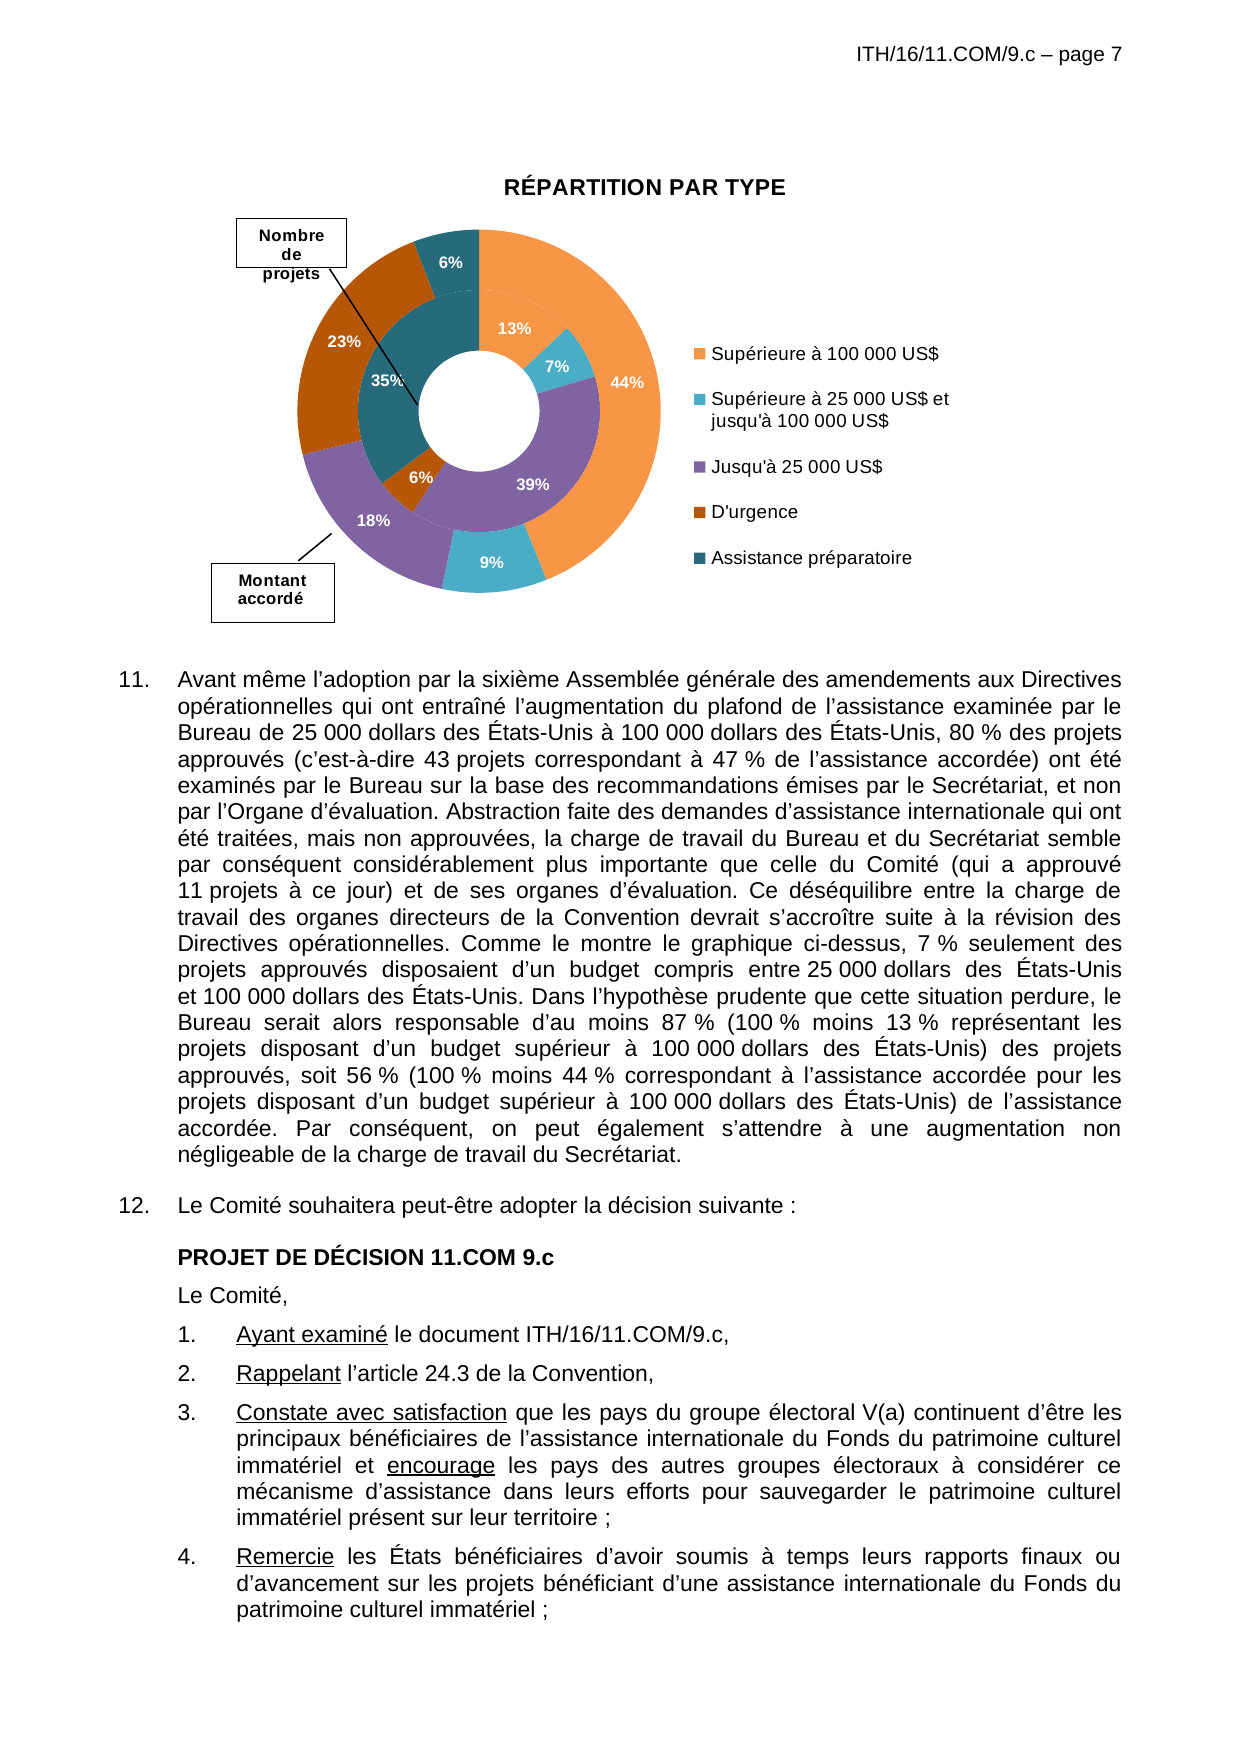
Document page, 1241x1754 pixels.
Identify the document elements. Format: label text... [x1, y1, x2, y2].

list Avant même l’adoption par la sixième Assemblée générale des amendements aux Directives opérationnelles qui ont entraîné l’augmentation du plafond de l’assistance examinée par le Bureau de 25 000 dollars des États-Unis à 100 000 dollars des États-Unis, 80 % des projets approuvés (c’est-à-dire 43 projets correspondant à 47 % de l’assistance accordée) ont été examinés par le Bureau sur la base des recommandations émises par le Secrétariat, et non par l’Organe d’évaluation. Abstraction faite des demandes d’assistance internationale qui ont été traitées, mais non approuvées, la charge de travail du Bureau et du Secrétariat semble par conséquent considérablement plus importante que celle du Comité (qui a approuvé 11 projets à ce jour) et de ses organes d’évaluation. Ce déséquilibre entre la charge de travail des organes directeurs de la Convention devrait s’accroître suite à la révision des Directives opérationnelles. Comme le montre le graphique ci-dessus, 7 % seulement des projets approuvés disposaient d’un budget compris entre 25 000 dollars des États-Unis et 100 000 dollars des États-Unis. Dans l’hypothèse prudente que cette situation perdure, le Bureau serait alors responsable d’au moins 87 % (100 % moins 13 % représentant les projets disposant d’un budget supérieur à 100 000 dollars des États-Unis) des projets approuvés, soit 56 % (100 % moins 44 % correspondant à l’assistance accordée pour les projets disposant d’un budget supérieur à 100 000 dollars des États-Unis) de l’assistance accordée. Par conséquent, on peut également s’attendre à une augmentation non négligeable de la charge de travail du Secrétariat. [118, 666, 1122, 1167]
text Rappelant l’article 24.3 de la Convention, [177, 1360, 1122, 1386]
text Ayant examiné le document ITH/16/11.COM/9.c, [177, 1321, 1122, 1348]
text Le Comité, [177, 1282, 1122, 1309]
list Le Comité souhaitera peut-être adopter la décision suivante : [118, 1192, 1122, 1218]
text Remercie les États bénéficiaires d’avoir soumis à temps leurs rapports finaux ou d’avancement sur les projets bénéficiant d’une assistance internationale du Fonds du patrimoine culturel immatériel ; [177, 1543, 1122, 1622]
text Constate avec satisfaction que les pays du groupe électoral V(a) continuent d’être les principaux bénéficiaires de l’assistance internationale du Fonds du patrimoine culturel immatériel et encourage les pays des autres groupes électoraux à considérer ce mécanisme d’assistance dans leurs efforts pour sauvegarder le patrimoine culturel immatériel présent sur leur territoire ; [177, 1399, 1122, 1531]
title PROJET DE DÉCISION 11.COM 9.c [177, 1243, 1122, 1270]
